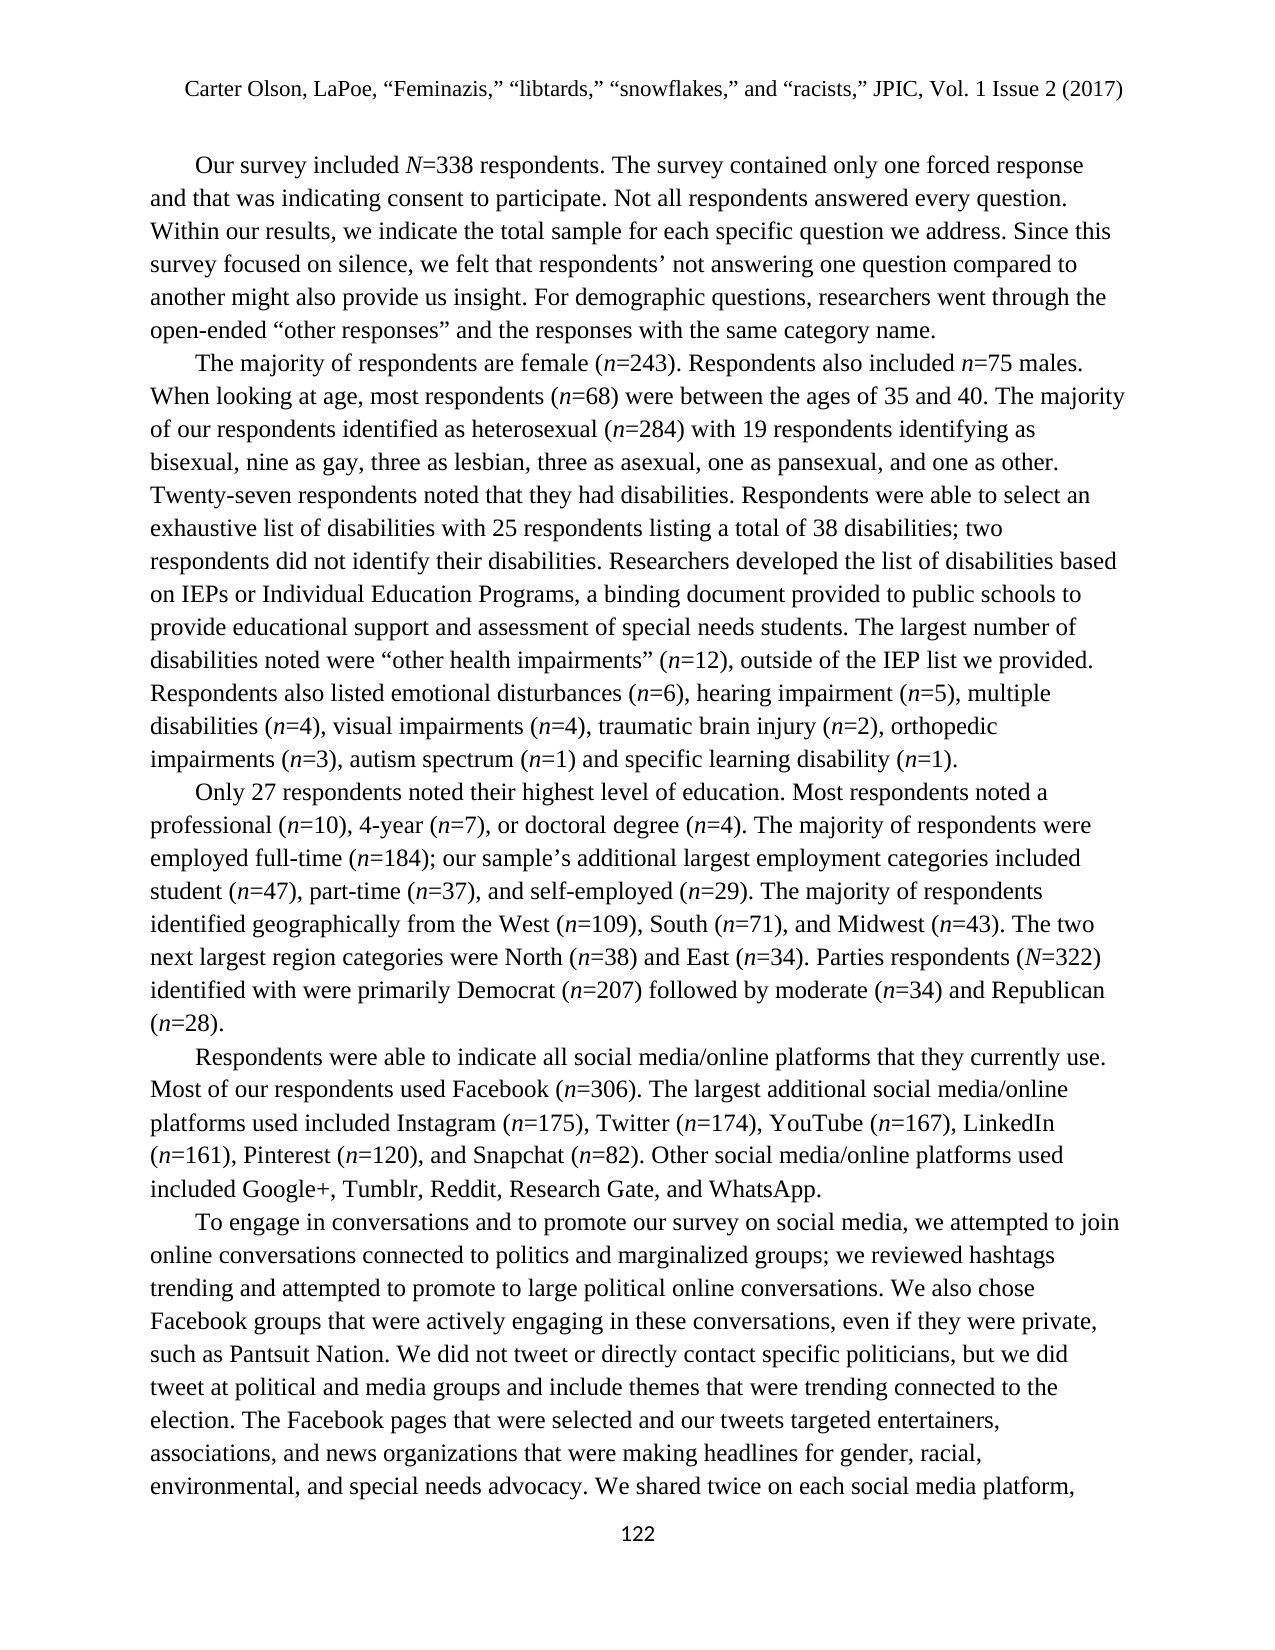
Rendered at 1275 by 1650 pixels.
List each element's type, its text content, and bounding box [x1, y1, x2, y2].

text Respondents were able to indicate all social media/online platforms that they currently use. Most of our respondents used Facebook (n=306). The largest additional social media/online platforms used included Instagram (n=175), Twitter (n=174), YouTube (n=167), LinkedIn (n=161), Pinterest (n=120), and Snapchat (n=82). Other social media/online platforms used included Google+, Tumblr, Reddit, Research Gate, and WhatsApp. [150, 1042, 1125, 1202]
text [150, 1207, 1125, 1499]
text Only 27 respondents noted their highest level of education. Most respondents noted a professional (n=10), 4-year (n=7), or doctoral degree (n=4). The majority of respondents were employed full-time (n=184); our sample’s additional largest employment categories included student (n=47), part-time (n=37), and self-employed (n=29). The majority of respondents identified geographically from the West (n=109), South (n=71), and Midwest (n=43). The two next largest region categories were North (n=38) and East (n=34). Parties respondents (N=322) identified with were primarily Democrat (n=207) followed by moderate (n=34) and Republican (n=28). [150, 777, 1125, 1037]
text The majority of respondents are female (n=243). Respondents also included n=75 males. When looking at age, most respondents (n=68) were between the ages of 35 and 40. The majority of our respondents identified as heterosexual (n=284) with 19 respondents identifying as bisexual, nine as gay, three as lesbian, three as asexual, one as pansexual, and one as other. Twenty-seven respondents noted that they had disabilities. Respondents were able to select an exhaustive list of disabilities with 25 respondents listing a total of 38 disabilities; two respondents did not identify their disabilities. Researchers developed the list of disabilities based on IEPs or Individual Education Programs, a binding document provided to public schools to provide educational support and assessment of special needs students. The largest number of disabilities noted were “other health impairments” (n=12), outside of the IEP list we provided. Respondents also listed emotional disturbances (n=6), hearing impairment (n=5), multiple disabilities (n=4), visual impairments (n=4), traumatic brain injury (n=2), orthopedic impairments (n=3), autism spectrum (n=1) and specific learning disability (n=1). [150, 348, 1125, 773]
text Our survey included N=338 respondents. The survey contained only one forced response and that was indicating consent to participate. Not all respondents answered every question. Within our results, we indicate the total sample for each specific question we address. Since this survey focused on silence, we felt that respondents’ not answering one question compared to another might also provide us insight. For demographic questions, researchers went through the open-ended “other responses” and the responses with the same category name. [150, 150, 1125, 344]
